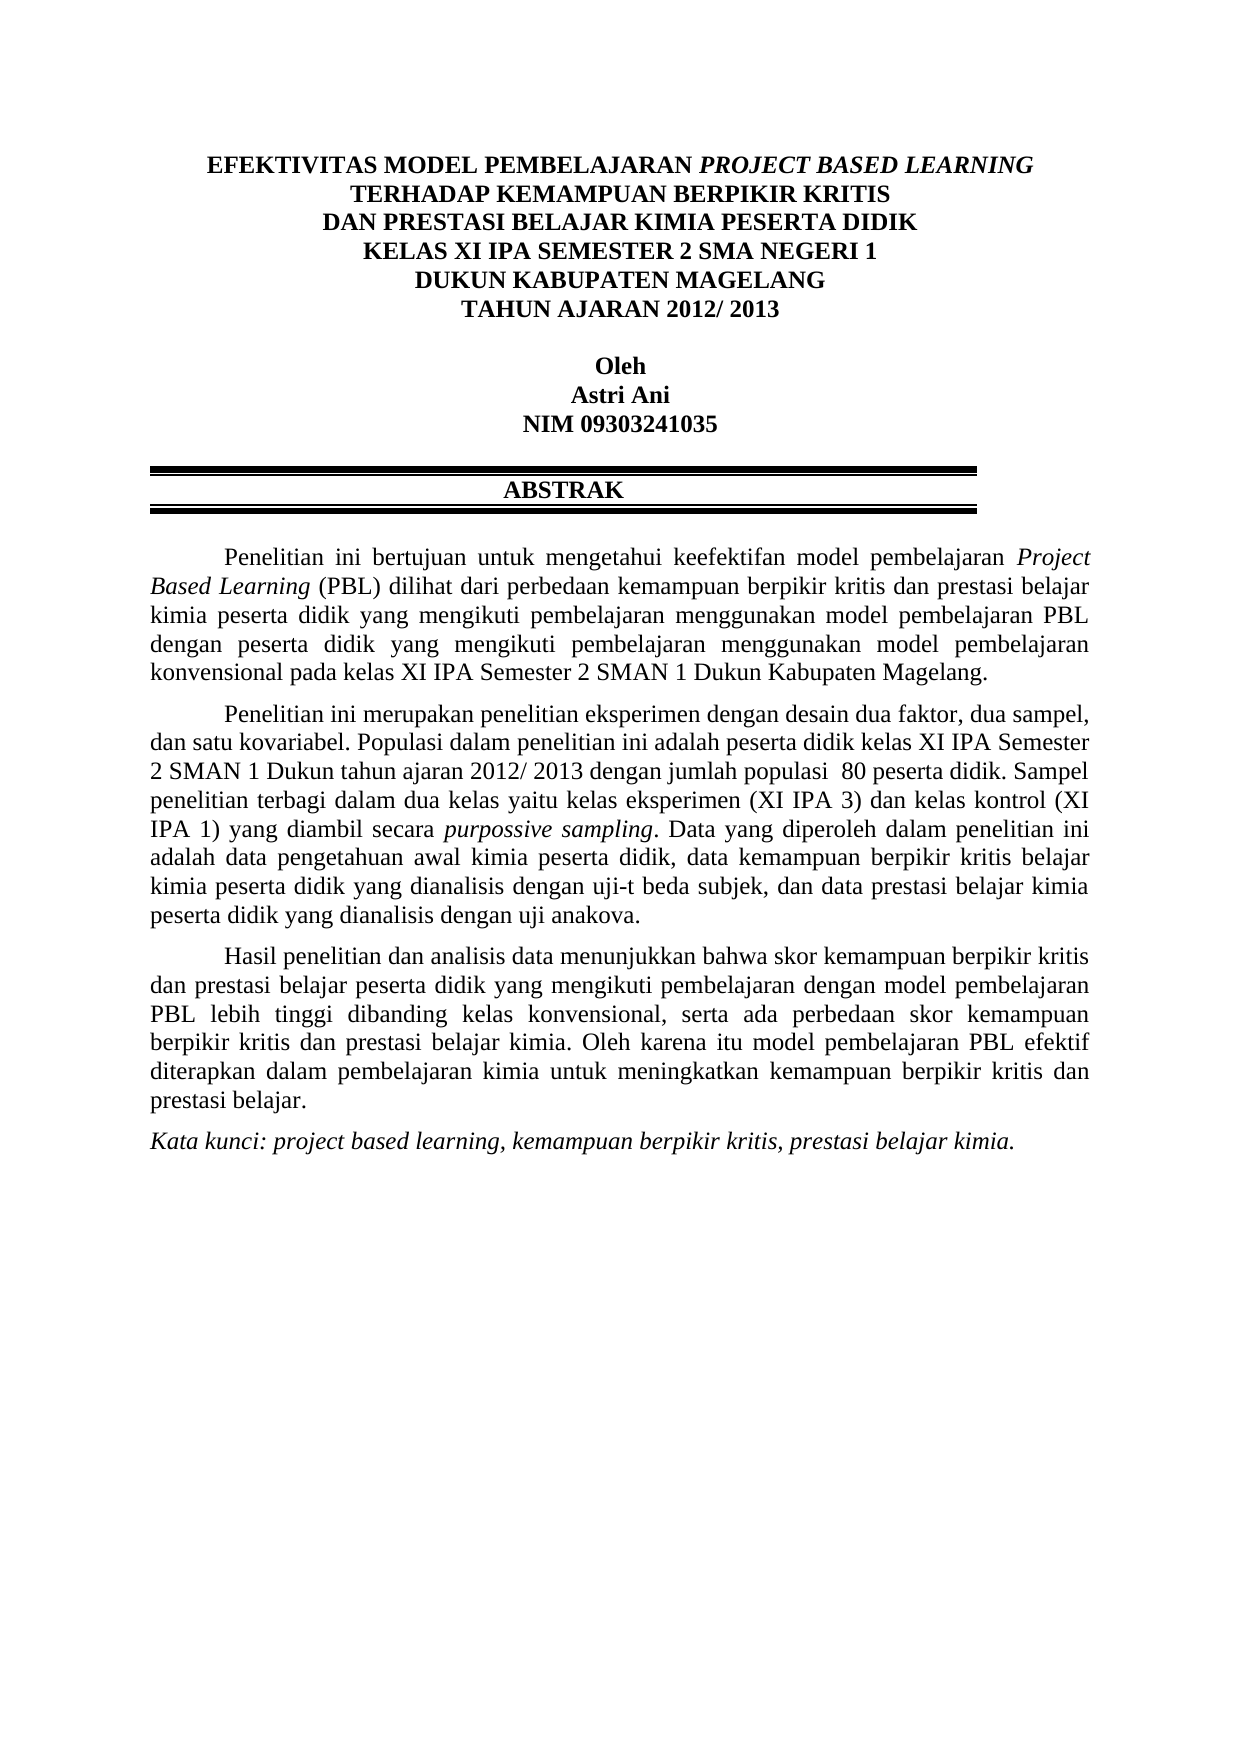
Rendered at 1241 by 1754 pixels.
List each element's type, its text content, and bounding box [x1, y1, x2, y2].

text EFEKTIVITAS MODEL PEMBELAJARAN PROJECT BASED LEARNING TERHADAP KEMAMPUAN BERPIKIR KRITIS [150, 150, 1090, 207]
text Oleh [150, 351, 1090, 380]
text DUKUN KABUPATEN MAGELANG [150, 265, 1090, 294]
text DAN PRESTASI BELAJAR KIMIA PESERTA DIDIK [150, 207, 1090, 236]
text Kata kunci: project based learning, kemampuan berpikir kritis, prestasi belajar kimia. [150, 1126, 1090, 1155]
text Astri Ani [150, 380, 1090, 409]
text Penelitian ini merupakan penelitian eksperimen dengan desain dua faktor, dua sampel, dan satu kovariabel. Populasi dalam penelitian ini adalah peserta didik kelas XI IPA Semester 2 SMAN 1 Dukun tahun ajaran 2012/ 2013 dengan jumlah populasi 80 peserta didik. Sampel penelitian terbagi dalam dua kelas yaitu kelas eksperimen (XI IPA 3) dan kelas kontrol (XI IPA 1) yang diambil secara purpossive sampling. Data yang diperoleh dalam penelitian ini adalah data pengetahuan awal kimia peserta didik, data kemampuan berpikir kritis belajar kimia peserta didik yang dianalisis dengan uji-t beda subjek, dan data prestasi belajar kimia peserta didik yang dianalisis dengan uji anakova. [150, 699, 1090, 929]
text Penelitian ini bertujuan untuk mengetahui keefektifan model pembelajaran Project Based Learning (PBL) dilihat dari perbedaan kemampuan berpikir kritis dan prestasi belajar kimia peserta didik yang mengikuti pembelajaran menggunakan model pembelajaran PBL dengan peserta didik yang mengikuti pembelajaran menggunakan model pembelajaran konvensional pada kelas XI IPA Semester 2 SMAN 1 Dukun Kabupaten Magelang. [150, 542, 1090, 686]
table_header ABSTRAK [150, 476, 977, 504]
text TAHUN AJARAN 2012/ 2013 [150, 294, 1090, 322]
text Hasil penelitian dan analisis data menunjukkan bahwa skor kemampuan berpikir kritis dan prestasi belajar peserta didik yang mengikuti pembelajaran dengan model pembelajaran PBL lebih tinggi dibanding kelas konvensional, serta ada perbedaan skor kemampuan berpikir kritis dan prestasi belajar kimia. Oleh karena itu model pembelajaran PBL efektif diterapkan dalam pembelajaran kimia untuk meningkatkan kemampuan berpikir kritis dan prestasi belajar. [150, 941, 1090, 1114]
text KELAS XI IPA SEMESTER 2 SMA NEGERI 1 [150, 236, 1090, 265]
text NIM 09303241035 [150, 409, 1090, 437]
